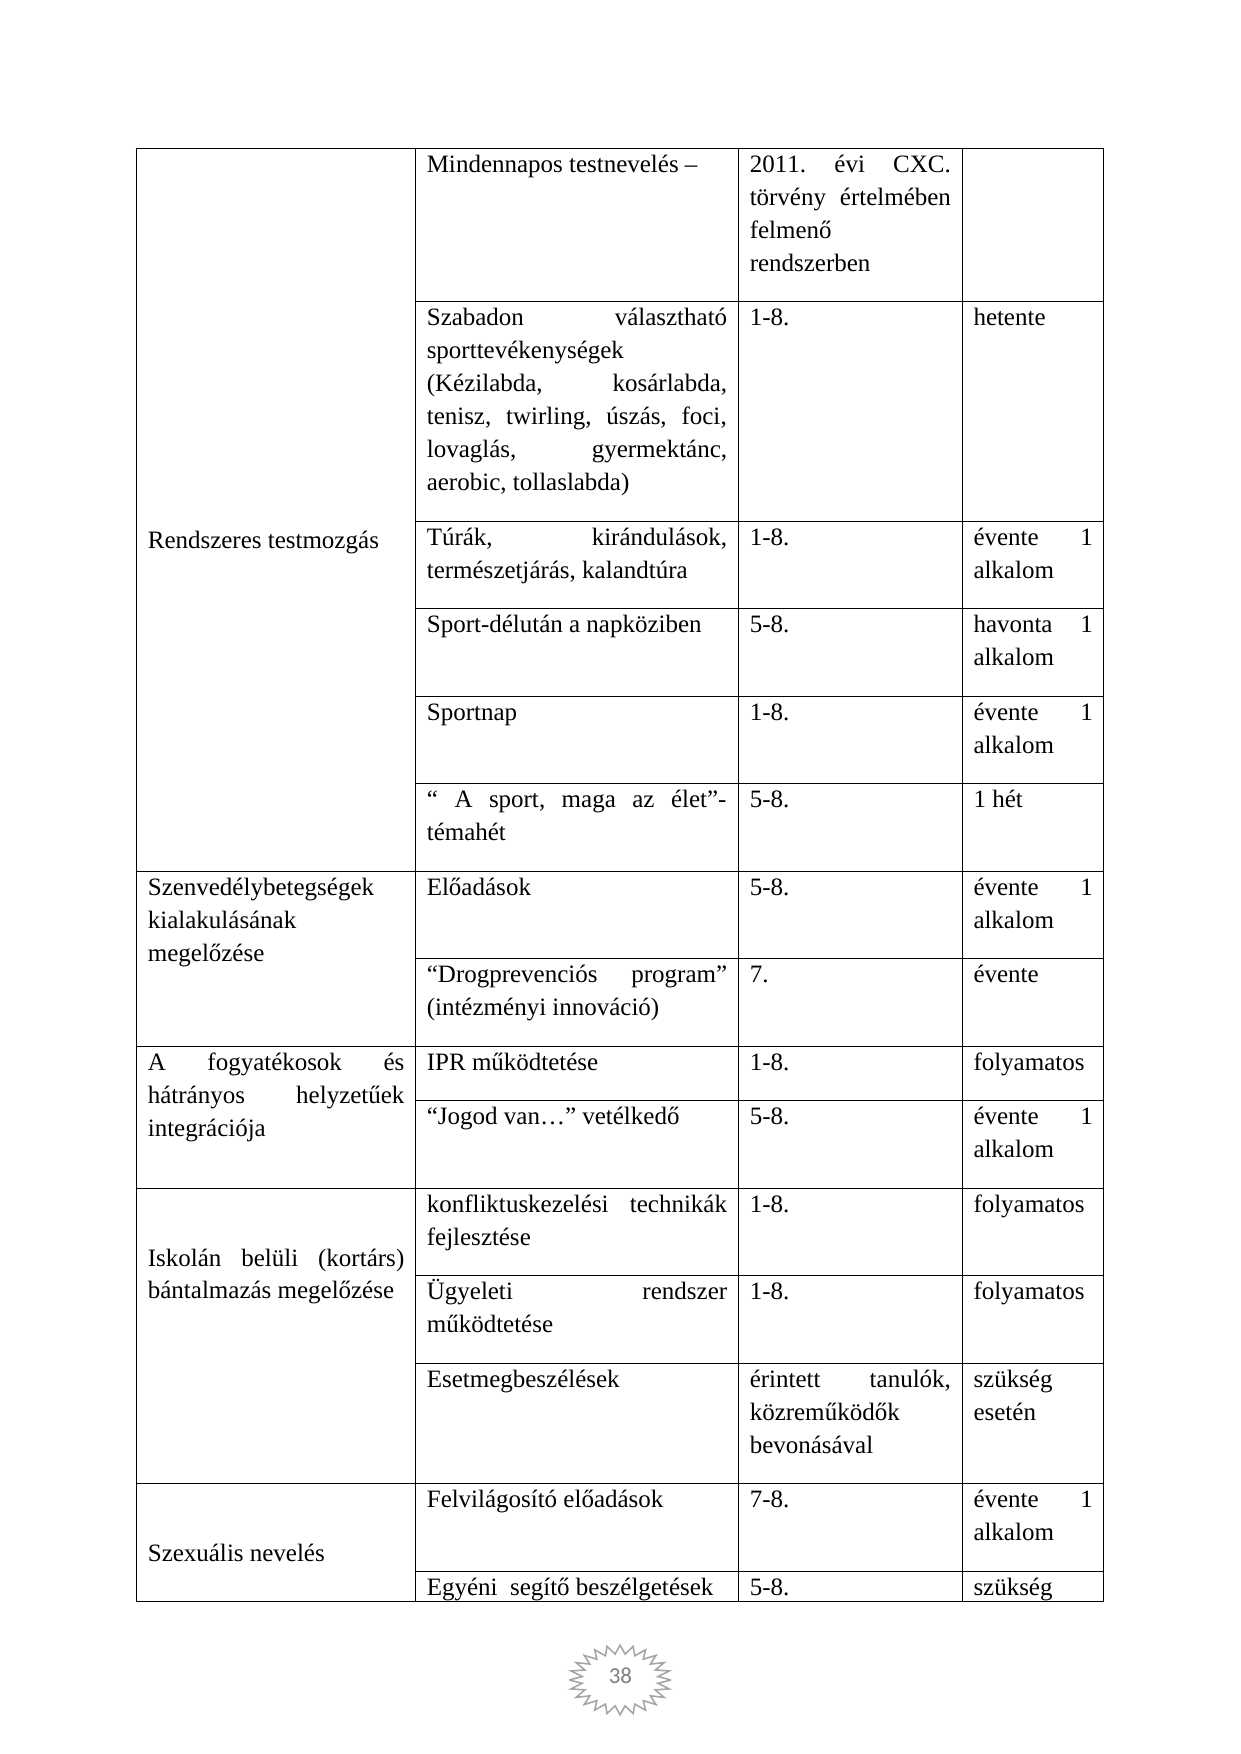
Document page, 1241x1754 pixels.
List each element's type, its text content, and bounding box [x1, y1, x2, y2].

table_cell 5-8. [739, 609, 962, 696]
table_cell Rendszeres testmozgás [137, 149, 415, 871]
table_cell IPR működtetése [416, 1047, 738, 1100]
table_cell Túrák, kirándulások, természetjárás, kalandtúra [416, 522, 738, 608]
table_cell folyamatos [963, 1276, 1103, 1363]
table_cell folyamatos [963, 1047, 1103, 1100]
table_cell 7. [739, 959, 962, 1046]
table_cell Sport-délután a napköziben [416, 609, 738, 696]
table_cell “Drogprevenciós program” (intézményi innováció) [416, 959, 738, 1046]
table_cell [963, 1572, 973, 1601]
table_cell “ A sport, maga az élet”-témahét [416, 784, 738, 871]
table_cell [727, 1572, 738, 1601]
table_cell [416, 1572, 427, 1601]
table_cell évente [963, 959, 1103, 1046]
table_cell Sportnap [416, 697, 738, 783]
table_cell 1-8. [739, 1047, 962, 1100]
table_cell Szenvedélybetegségek kialakulásának megelőzése [137, 872, 415, 1046]
table_cell 5-8. [739, 784, 962, 871]
table_cell Mindennapos testnevelés – [416, 149, 738, 301]
table_cell Szabadon választható sporttevékenységek (Kézilabda, kosárlabda, tenisz, twirling, úszás, foci, lovaglás, gyermektánc, aerobic, tollaslabda) [416, 302, 738, 521]
table_cell Előadások [416, 872, 738, 958]
table_cell évente 1 alkalom [963, 872, 1103, 958]
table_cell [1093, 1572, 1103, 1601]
table_cell Felvilágosító előadások [416, 1484, 738, 1571]
table_cell folyamatos [963, 1189, 1103, 1275]
table_cell évente 1 alkalom [963, 1484, 1103, 1571]
table_cell évente 1 alkalom [963, 1101, 1103, 1188]
table_cell konfliktuskezelési technikák fejlesztése [416, 1189, 738, 1275]
table_cell 5-8. [739, 1101, 962, 1188]
table_cell érintett tanulók, közreműködők bevonásával [739, 1364, 962, 1483]
table_cell 2011. évi CXC. törvény értelmében felmenő rendszerben [739, 149, 962, 301]
table_cell [963, 149, 1103, 301]
table_cell 1-8. [739, 697, 962, 783]
table_cell 7-8. [739, 1484, 962, 1571]
table_cell évente 1 alkalom [963, 697, 1103, 783]
table_cell szükség esetén [963, 1364, 1103, 1483]
table_cell 1-8. [739, 1276, 962, 1363]
table_cell hetente [963, 302, 1103, 521]
table_cell A fogyatékosok és hátrányos helyzetűek integrációja [137, 1047, 415, 1188]
table_cell 5-8. [739, 872, 962, 958]
table_cell Iskolán belüli (kortárs) bántalmazás megelőzése [137, 1189, 415, 1483]
table_cell havonta 1 alkalom [963, 609, 1103, 696]
table_cell 1-8. [739, 1189, 962, 1275]
table_cell 1-8. [739, 522, 962, 608]
table_cell 1-8. [739, 302, 962, 521]
table_cell 1 hét [963, 784, 1103, 871]
table_cell Esetmegbeszélések [416, 1364, 738, 1483]
table_cell Szexuális nevelés [137, 1484, 415, 1601]
table_cell “Jogod van…” vetélkedő [416, 1101, 738, 1188]
table_cell Ügyeleti rendszer működtetése [416, 1276, 738, 1363]
table_cell évente 1 alkalom [963, 522, 1103, 608]
